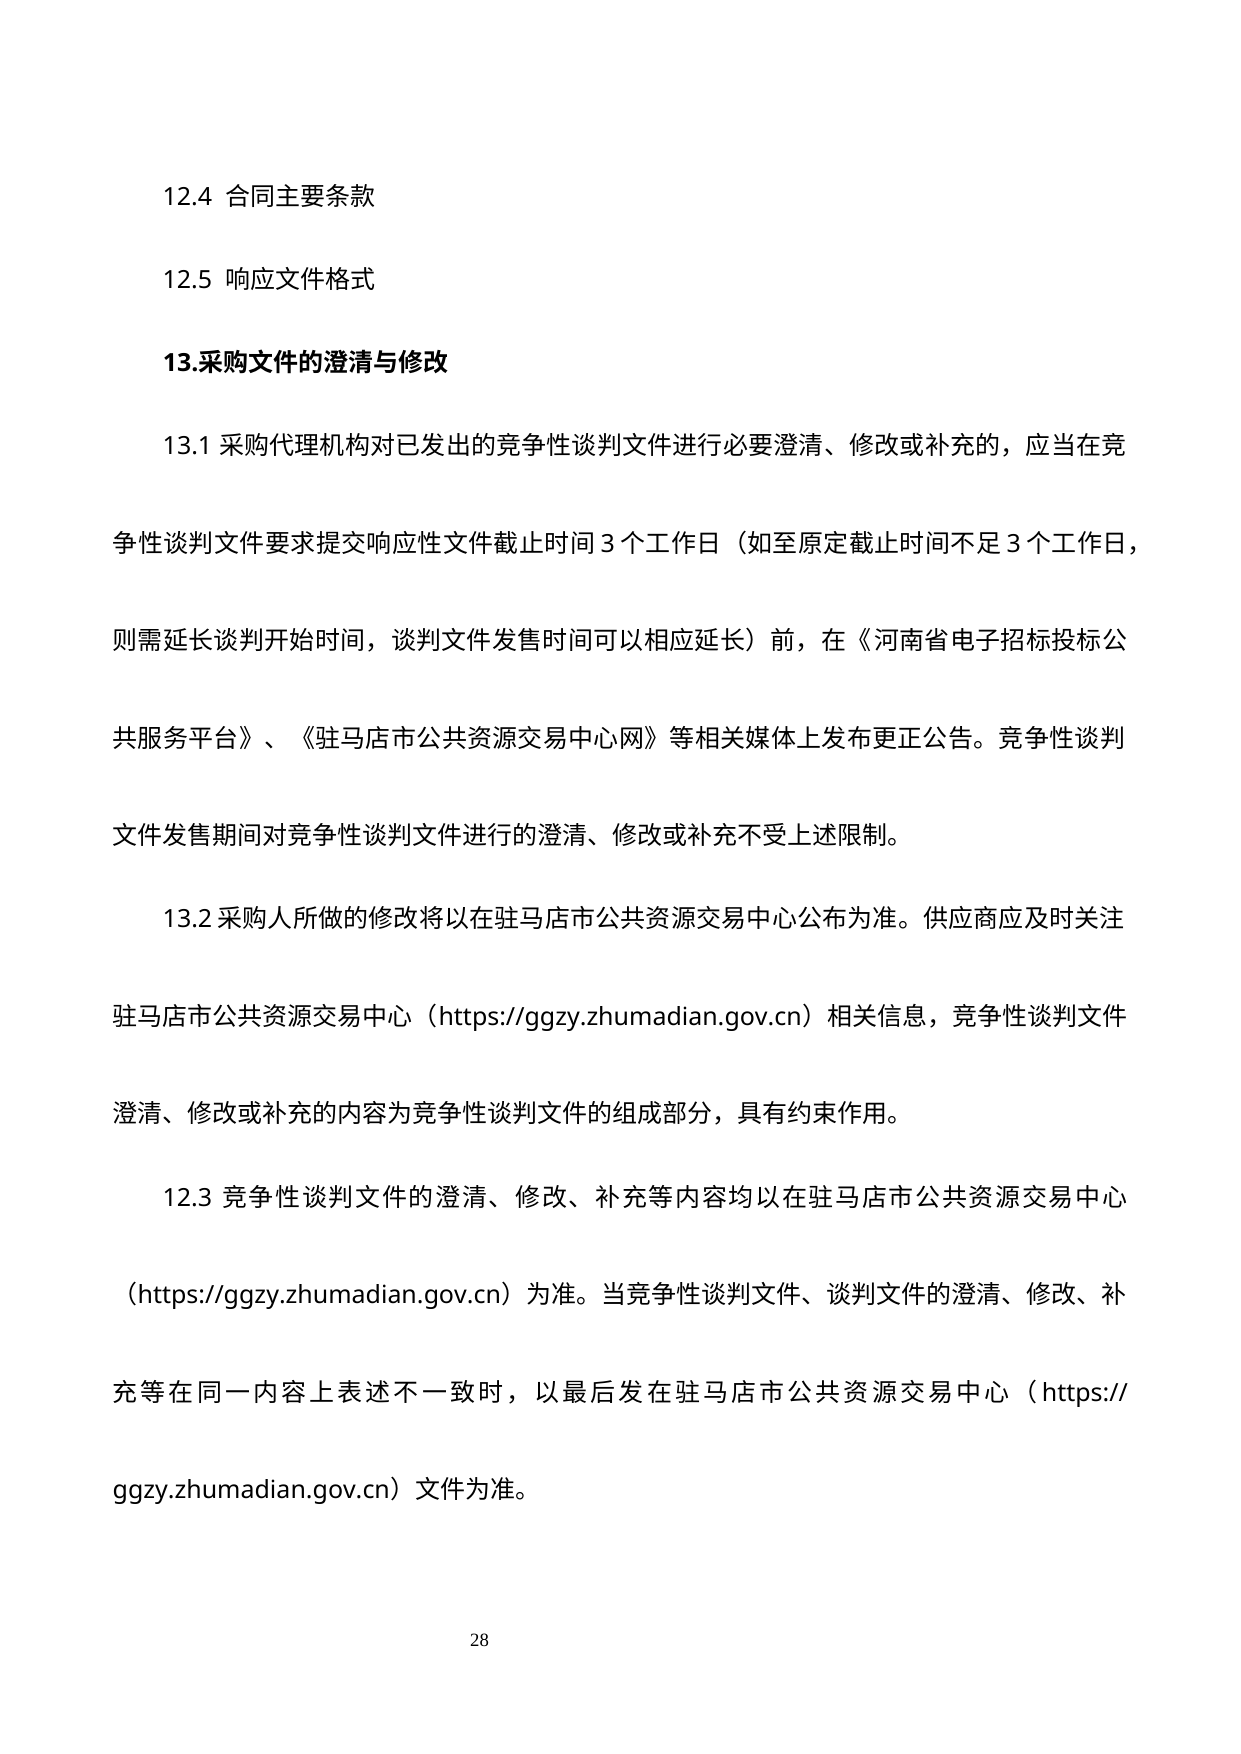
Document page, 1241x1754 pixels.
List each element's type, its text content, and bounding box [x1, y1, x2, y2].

text 12.5 响应文件格式 [112, 245, 1128, 310]
text 12.3 竞争性谈判文件的澄清、修改、补充等内容均以在驻马店市公共资源交易中心（https://ggzy.zhumadian.gov.cn）为准。当竞争性谈判文件、谈判文件的澄清、修改、补充等在同一内容上表述不一致时，以最后发在驻马店市公共资源交易中心（https://ggzy.zhumadian.gov.cn）文件为准。 [112, 1163, 1128, 1520]
text 13.1 采购代理机构对已发出的竞争性谈判文件进行必要澄清、修改或补充的，应当在竞争性谈判文件要求提交响应性文件截止时间3个工作日（如至原定截止时间不足3个工作日，则需延长谈判开始时间，谈判文件发售时间可以相应延长）前，在《河南省电子招标投标公共服务平台》、《驻马店市公共资源交易中心网》等相关媒体上发布更正公告。竞争性谈判文件发售期间对竞争性谈判文件进行的澄清、修改或补充不受上述限制。 [112, 411, 1128, 866]
text 12.4 合同主要条款 [112, 162, 1128, 227]
text 13.2采购人所做的修改将以在驻马店市公共资源交易中心公布为准。供应商应及时关注驻马店市公共资源交易中心（https://ggzy.zhumadian.gov.cn）相关信息，竞争性谈判文件澄清、修改或补充的内容为竞争性谈判文件的组成部分，具有约束作用。 [112, 884, 1128, 1144]
text 13.采购文件的澄清与修改 [112, 328, 1128, 393]
